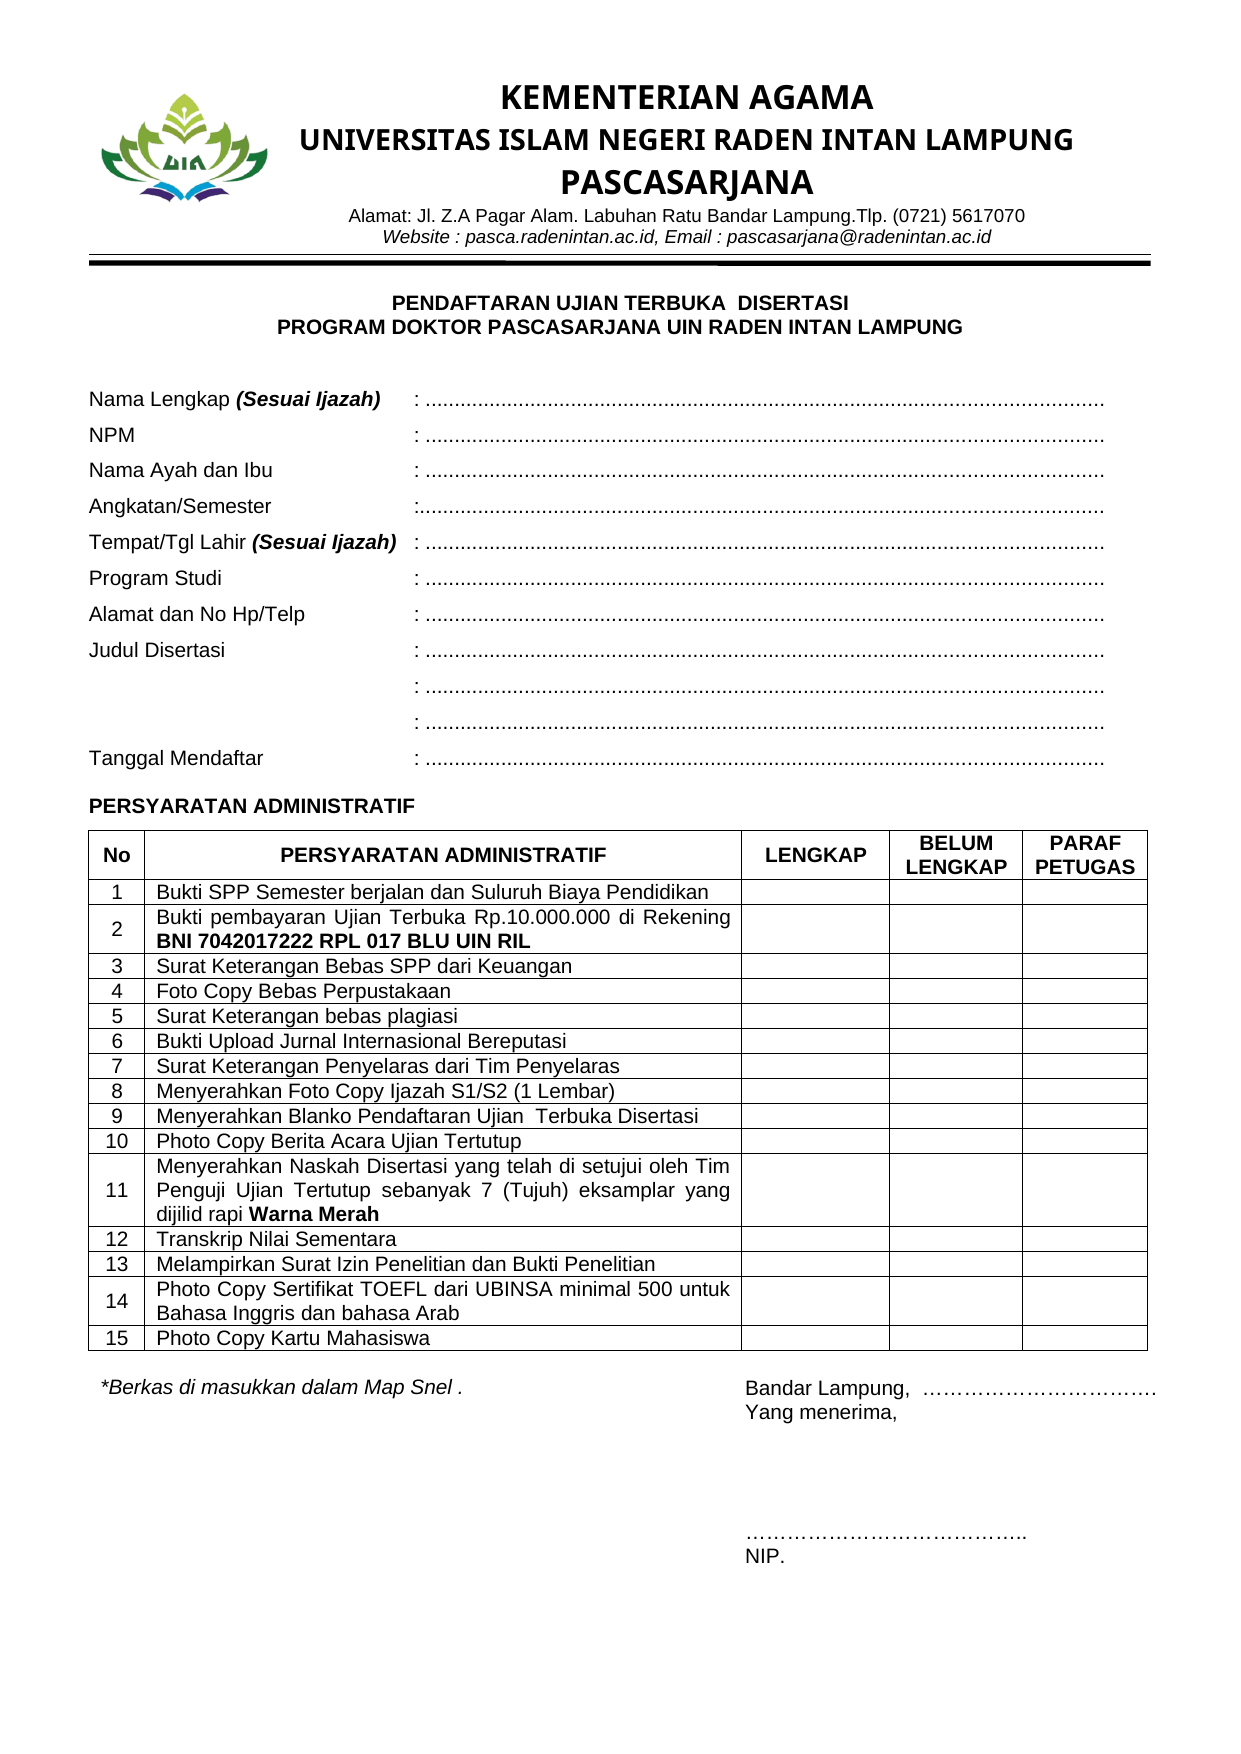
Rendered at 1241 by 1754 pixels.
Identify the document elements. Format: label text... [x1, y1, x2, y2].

text Tanggal Mendaftar : [89, 746, 1152, 770]
text Tempat/Tgl Lahir (Sesuai Ijazah) : [89, 530, 1152, 554]
table_cell [1023, 979, 1147, 1003]
table_cell Surat Keterangan bebas plagiasi [145, 1004, 741, 1028]
table_cell [742, 1104, 889, 1128]
table_cell Bukti SPP Semester berjalan dan Suluruh Biaya Pendidikan [145, 880, 741, 904]
table_cell Menyerahkan Foto Copy Ijazah S1/S2 (1 Lembar) [145, 1079, 741, 1103]
table_cell [742, 979, 889, 1003]
text Angkatan/Semester : [89, 494, 1152, 518]
table_cell 11 [89, 1154, 144, 1226]
table_cell [742, 1154, 889, 1226]
text : [89, 674, 1152, 698]
table_cell [742, 1227, 889, 1251]
table_cell [890, 954, 1022, 978]
table_cell [890, 905, 1022, 953]
table_cell Foto Copy Bebas Perpustakaan [145, 979, 741, 1003]
table_cell [1023, 1252, 1147, 1276]
table_cell Transkrip Nilai Sementara [145, 1227, 741, 1251]
table_cell [890, 1129, 1022, 1153]
text Alamat dan No Hp/Telp : [89, 602, 1152, 626]
table_cell [890, 1079, 1022, 1103]
text *Berkas di masukkan dalam Map Snel . [89, 1374, 1152, 1398]
text Judul Disertasi : [89, 638, 1152, 662]
table_cell [1023, 880, 1147, 904]
table_cell [1023, 1004, 1147, 1028]
table_header BELUM LENGKAP [890, 831, 1022, 879]
table_cell 7 [89, 1054, 144, 1078]
table_cell 5 [89, 1004, 144, 1028]
table_cell [890, 1154, 1022, 1226]
text Program Studi : [89, 566, 1152, 590]
text PENDAFTARAN UJIAN TERBUKA DISERTASI [89, 291, 1152, 314]
table_cell Surat Keterangan Penyelaras dari Tim Penyelaras [145, 1054, 741, 1078]
table_cell [742, 905, 889, 953]
table_cell [742, 1054, 889, 1078]
table_cell [742, 1277, 889, 1324]
table_cell 9 [89, 1104, 144, 1128]
table_cell [890, 1054, 1022, 1078]
table_cell [1023, 1054, 1147, 1078]
table_cell [890, 1326, 1022, 1349]
table_header PERSYARATAN ADMINISTRATIF [145, 831, 741, 879]
table_cell Melampirkan Surat Izin Penelitian dan Bukti Penelitian [145, 1252, 741, 1276]
table_cell 3 [89, 954, 144, 978]
table_cell 10 [89, 1129, 144, 1153]
table_cell [1023, 1029, 1147, 1053]
table_cell Menyerahkan Blanko Pendaftaran Ujian Terbuka Disertasi [145, 1104, 741, 1128]
table_cell 6 [89, 1029, 144, 1053]
picture [97, 89, 272, 213]
table_cell [1023, 1079, 1147, 1103]
table_cell [890, 1227, 1022, 1251]
table_cell [1023, 954, 1147, 978]
table_cell [1023, 1129, 1147, 1153]
table_cell [1023, 1326, 1147, 1349]
table_cell Menyerahkan Naskah Disertasi yang telah di setujui oleh Tim Penguji Ujian Tertutup sebanyak 7 (Tujuh) eksamplar yang dijilid rapi Warna Merah [145, 1154, 741, 1226]
table_cell Bukti pembayaran Ujian Terbuka Rp.10.000.000 di Rekening BNI 7042017222 RPL 017 BLU UIN RIL [145, 905, 741, 953]
table_cell [742, 1252, 889, 1276]
table_cell 4 [89, 979, 144, 1003]
table_cell [1023, 1227, 1147, 1251]
text : [89, 710, 1152, 734]
text Nama Lengkap (Sesuai Ijazah) : [89, 386, 1152, 410]
table_cell 1 [89, 880, 144, 904]
table_cell Bukti Upload Jurnal Internasional Bereputasi [145, 1029, 741, 1053]
text Nama Ayah dan Ibu : [89, 458, 1152, 482]
table_cell [1023, 1154, 1147, 1226]
table_cell [890, 1104, 1022, 1128]
table_cell [890, 979, 1022, 1003]
table_cell 14 [89, 1277, 144, 1324]
table_cell [1023, 1277, 1147, 1324]
text NPM : [89, 422, 1152, 446]
table_cell [742, 954, 889, 978]
table_cell Surat Keterangan Bebas SPP dari Keuangan [145, 954, 741, 978]
table_cell Photo Copy Kartu Mahasiswa [145, 1326, 741, 1349]
table_cell [890, 880, 1022, 904]
table_cell 8 [89, 1079, 144, 1103]
table_cell [742, 1079, 889, 1103]
table_cell Photo Copy Sertifikat TOEFL dari UBINSA minimal 500 untuk Bahasa Inggris dan bahasa Arab [145, 1277, 741, 1324]
table_header LENGKAP [742, 831, 889, 879]
table_cell [742, 1004, 889, 1028]
table_cell 13 [89, 1252, 144, 1276]
text PROGRAM DOKTOR PASCASARJANA UIN RADEN INTAN LAMPUNG [89, 314, 1152, 338]
table_cell [742, 1129, 889, 1153]
table_cell [890, 1029, 1022, 1053]
table_cell Photo Copy Berita Acara Ujian Tertutup [145, 1129, 741, 1153]
table_cell 15 [89, 1326, 144, 1349]
table_cell 2 [89, 905, 144, 953]
text PERSYARATAN ADMINISTRATIF [89, 794, 1152, 818]
table_cell 12 [89, 1227, 144, 1251]
table_cell [742, 880, 889, 904]
table_cell [890, 1252, 1022, 1276]
table_header PARAF PETUGAS [1023, 831, 1147, 879]
table_cell [1023, 905, 1147, 953]
table_header No [89, 831, 144, 879]
table_cell [742, 1326, 889, 1349]
table_cell [742, 1029, 889, 1053]
table_cell [1023, 1104, 1147, 1128]
table_cell [890, 1004, 1022, 1028]
table_cell [890, 1277, 1022, 1324]
